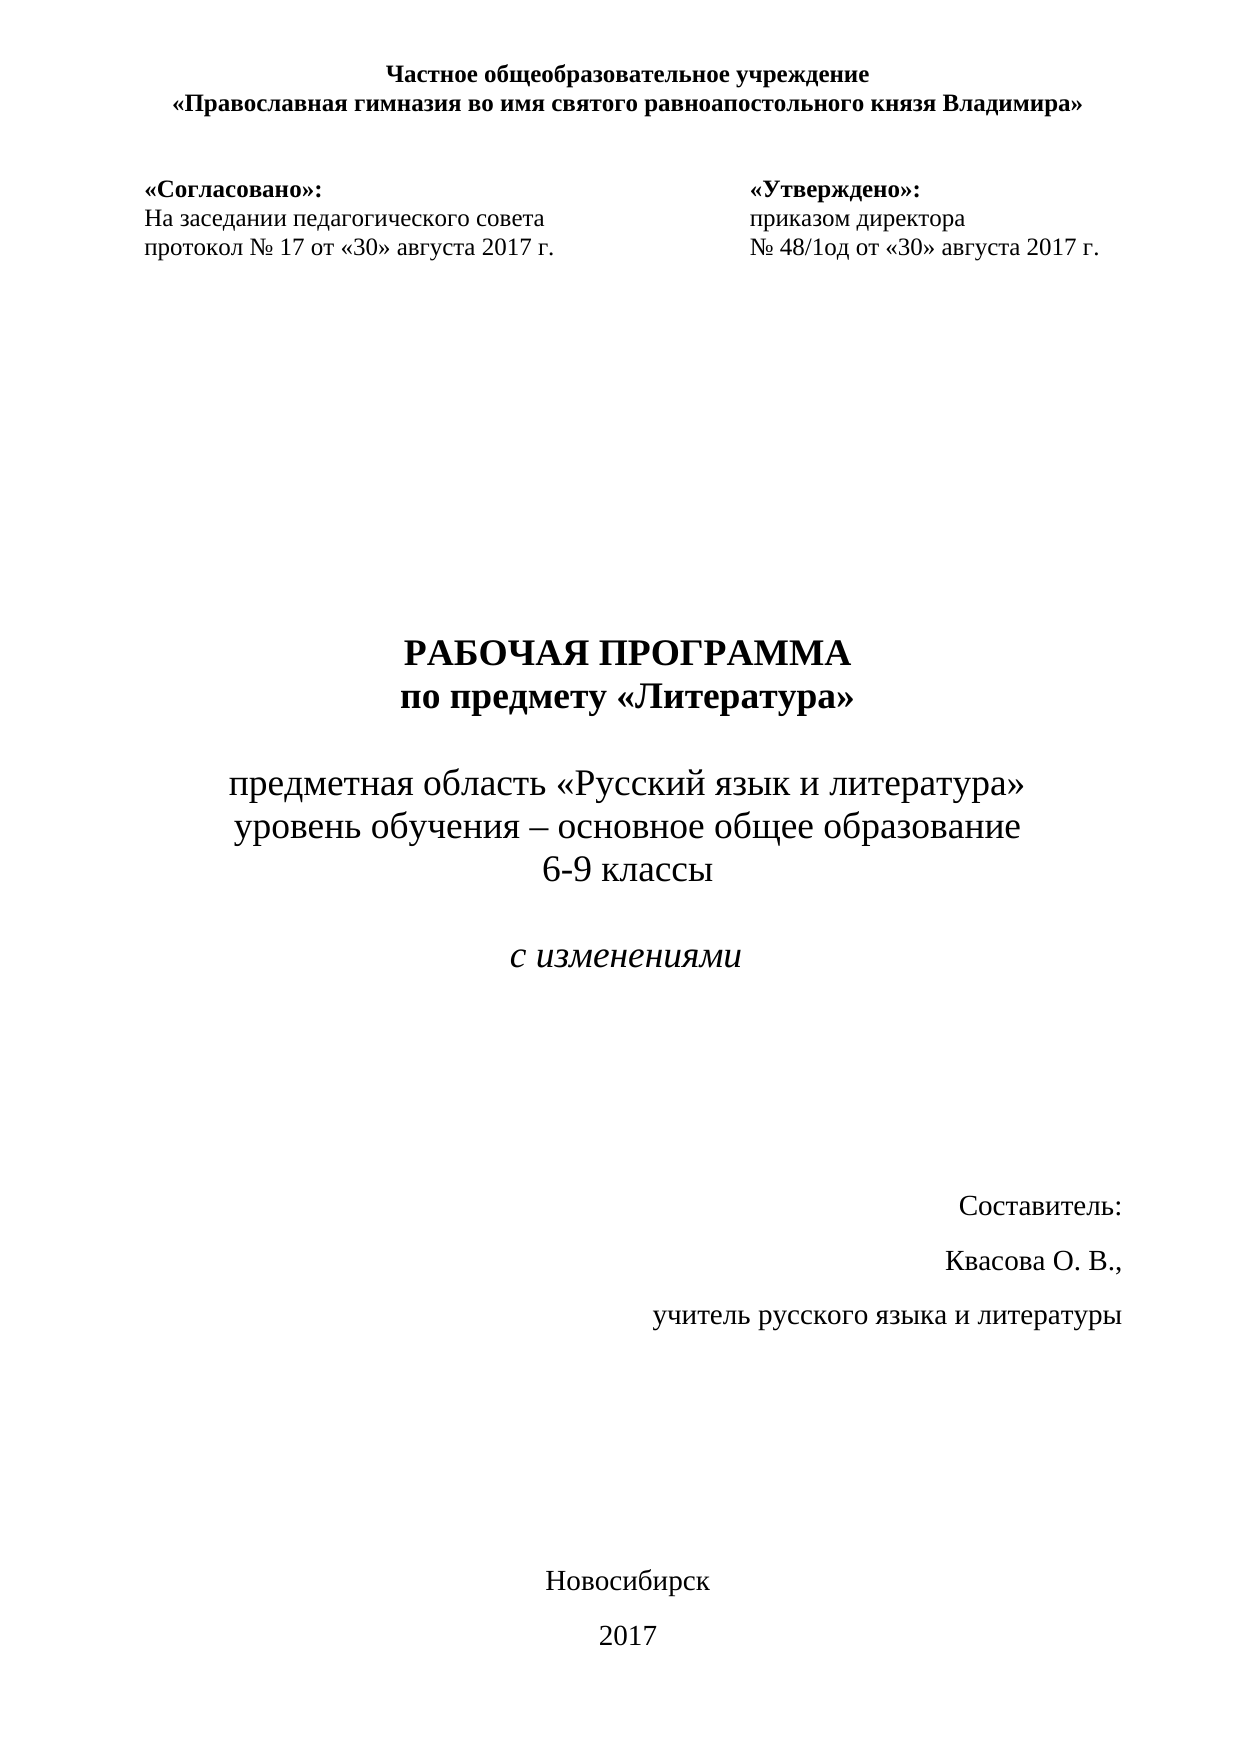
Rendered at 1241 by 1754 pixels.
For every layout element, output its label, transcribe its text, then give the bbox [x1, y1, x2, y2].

table_header «Утверждено»: приказом директора № 48/1од от «30» августа 2017 г. [705, 174, 1119, 289]
text Частное общеобразовательное учреждение [133, 59, 1122, 88]
text Квасова О. В., [133, 1243, 1122, 1276]
text уровень обучения – основное общее образование [133, 803, 1122, 846]
text с изменениями [133, 933, 1122, 976]
table_header «Согласовано»: На заседании педагогического совета протокол № 17 от «30» августа 2017 г. [133, 174, 705, 289]
text «Православная гимназия во имя святого равноапостольного князя Владимира» [133, 88, 1122, 117]
text 6-9 классы [133, 846, 1122, 889]
text Составитель: [133, 1188, 1122, 1222]
text по предмету «Литература» [133, 674, 1122, 717]
text Новосибирск [133, 1563, 1122, 1597]
text учитель русского языка и литературы [133, 1297, 1122, 1331]
text 2017 [133, 1618, 1122, 1651]
text РАБОЧАЯ ПРОГРАММА [133, 631, 1122, 674]
text предметная область «Русский язык и литература» [133, 760, 1122, 803]
